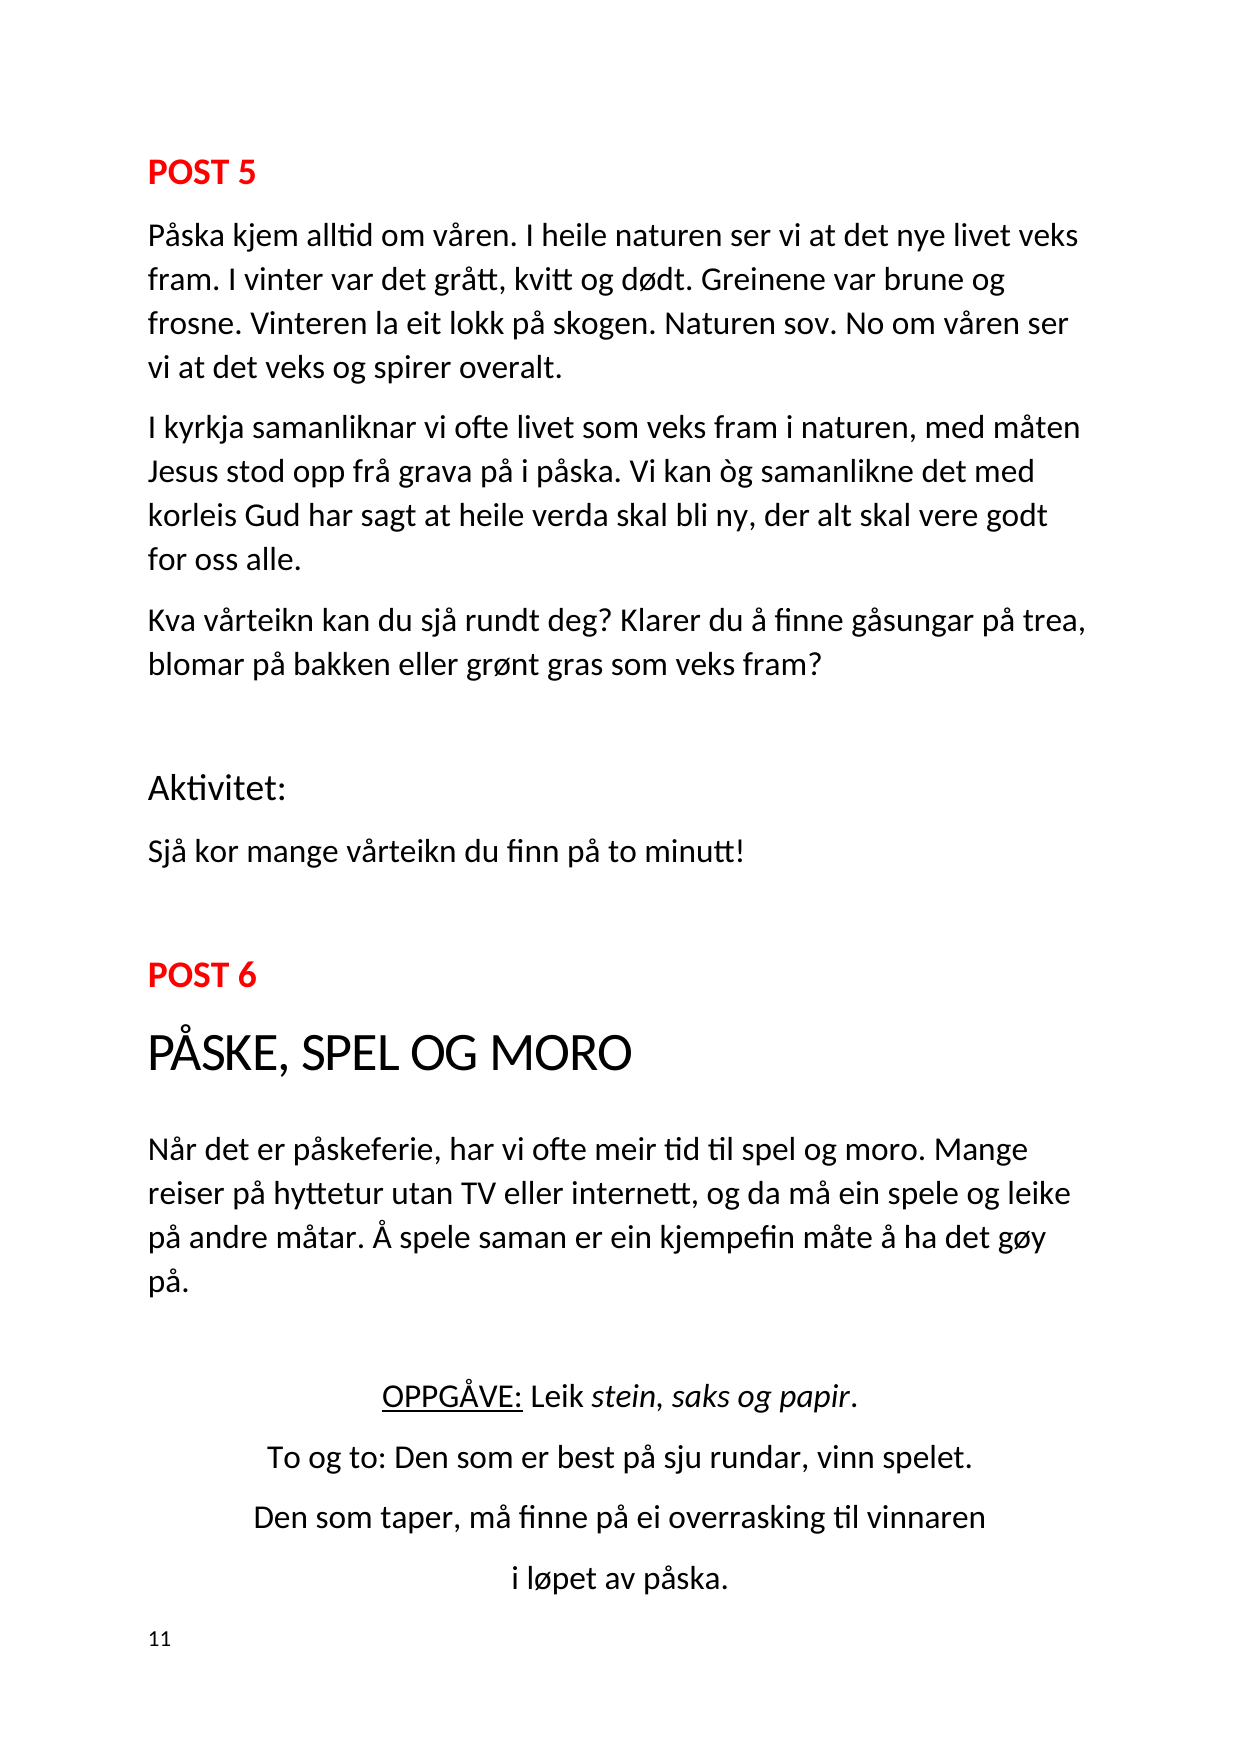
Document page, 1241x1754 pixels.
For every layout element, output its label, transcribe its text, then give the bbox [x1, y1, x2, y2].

text Kva vårteikn kan du sjå rundt deg? Klarer du å finne gåsungar på trea, blomar på bakken eller grønt gras som veks fram? [148, 599, 1093, 683]
title PÅSKE, SPEL OG MORO [148, 1017, 1093, 1084]
text Den som taper, må finne på ei overrasking til vinnaren [148, 1497, 1093, 1537]
text I kyrkja samanliknar vi ofte livet som veks fram i naturen, med måten Jesus stod opp frå grava på i påska. Vi kan òg samanlikne det med korleis Gud har sagt at heile verda skal bli ny, der alt skal vere godt for oss alle. [148, 406, 1093, 579]
text Når det er påskeferie, har vi ofte meir tid til spel og moro. Mange reiser på hyttetur utan TV eller internett, og da må ein spele og leike på andre måtar. Å spele saman er ein kjempefin måte å ha det gøy på. [148, 1128, 1093, 1300]
text Aktivitet: [148, 764, 1093, 810]
text To og to: Den som er best på sju rundar, vinn spelet. [148, 1436, 1093, 1477]
text POST 6 [148, 951, 1093, 997]
text Påska kjem alltid om våren. I heile naturen ser vi at det nye livet veks fram. I vinter var det grått, kvitt og dødt. Greinene var brune og frosne. Vinteren la eit lokk på skogen. Naturen sov. No om våren ser vi at det veks og spirer overalt. [148, 214, 1093, 386]
text OPPGÅVE: Leik stein, saks og papir. [148, 1375, 1093, 1416]
text Sjå kor mange vårteikn du finn på to minutt! [148, 830, 1093, 871]
text i løpet av påska. [148, 1557, 1093, 1598]
text POST 5 [148, 148, 1093, 193]
